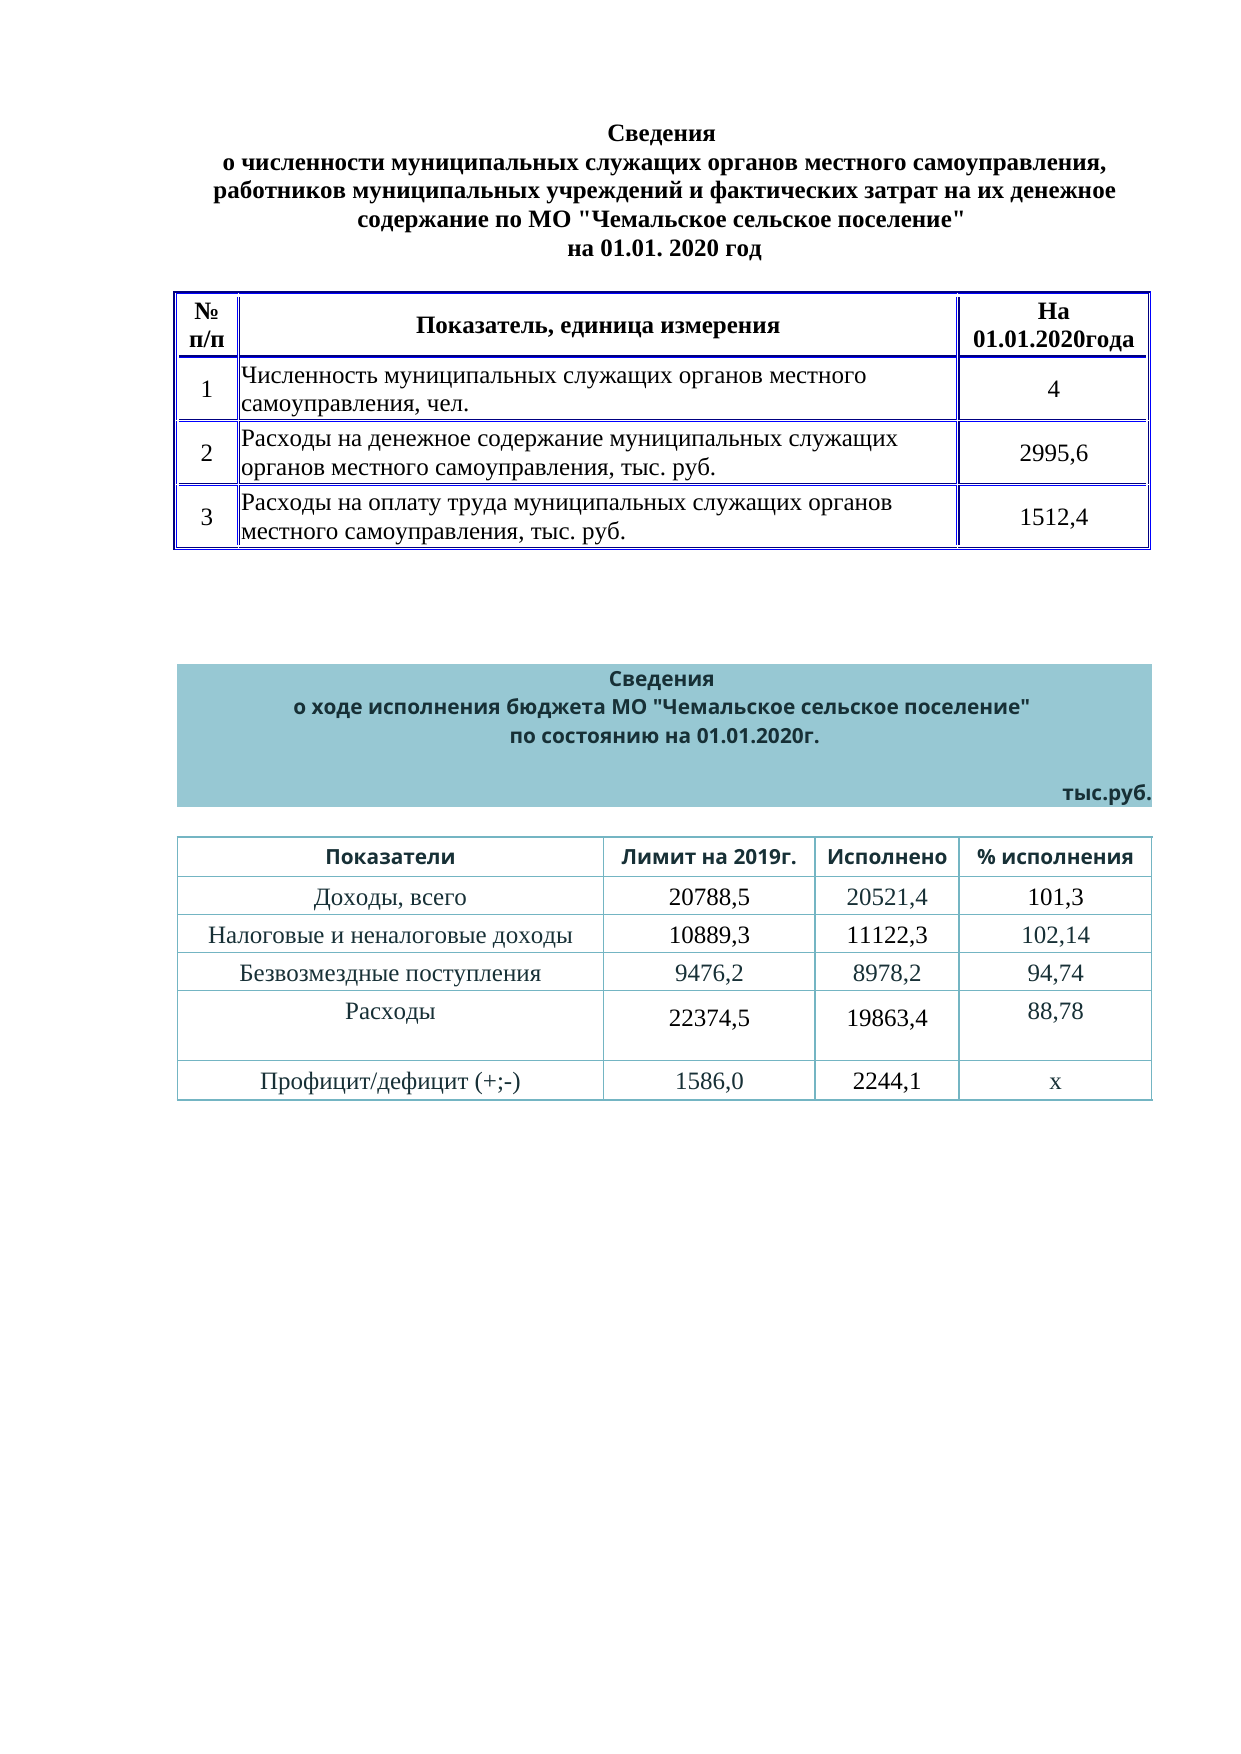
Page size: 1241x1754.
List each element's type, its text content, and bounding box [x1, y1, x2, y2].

table_cell 3 [175, 483, 238, 546]
table_cell 2995,6 [958, 419, 1149, 483]
table_header № п/п [177, 294, 238, 355]
table_cell 19863,4 [816, 991, 958, 1059]
text тыс.руб. [177, 778, 1152, 807]
table_cell Расходы на денежное содержание муниципальных служащих органов местного самоуправления, тыс. руб. [240, 422, 956, 483]
table_cell Профицит/дефицит (+;-) [178, 1061, 603, 1099]
table_cell х [960, 1061, 1151, 1099]
text Сведения о ходе исполнения бюджета МО "Чемальское сельское поселение" по состоянию на 01.01.2020г. [177, 664, 1152, 749]
table_cell Расходы на оплату труда муниципальных служащих органов местного самоуправления, тыс. руб. [239, 483, 958, 546]
table_cell 22374,5 [604, 991, 814, 1059]
table_cell Безвозмездные поступления [178, 953, 603, 989]
table_header На 01.01.2020года [958, 294, 1148, 355]
table_cell Расходы [178, 991, 603, 1059]
table_cell 88,78 [960, 991, 1151, 1059]
table_cell Налоговые и неналоговые доходы [178, 915, 603, 952]
table_cell 20788,5 [604, 877, 814, 913]
table_cell Доходы, всего [178, 877, 603, 913]
table_cell 20521,4 [816, 877, 958, 913]
table_header Показатель, единица измерения [239, 293, 958, 355]
table_cell 1512,4 [958, 483, 1149, 546]
table_cell 11122,3 [816, 915, 958, 952]
table_cell 10889,3 [604, 915, 814, 952]
table_cell Численность муниципальных служащих органов местного самоуправления, чел. [240, 358, 956, 419]
table_cell 94,74 [960, 953, 1151, 989]
table_cell 9476,2 [604, 953, 814, 989]
table_header Лимит на 2019г. [604, 838, 814, 876]
table_cell 2 [175, 419, 238, 483]
table_cell 8978,2 [816, 953, 958, 989]
table_cell 1586,0 [604, 1061, 814, 1099]
text Сведения о численности муниципальных служащих органов местного самоуправления, работников муниципальных учреждений и фактических затрат на их денежное содержание по МО "Чемальское сельское поселение" на 01.01. 2020 год [177, 118, 1152, 262]
table_header Исполнено [816, 838, 958, 876]
table_cell 102,14 [960, 915, 1151, 952]
table_cell 101,3 [960, 877, 1151, 913]
table_cell 1 [177, 355, 237, 419]
table_header % исполнения [960, 838, 1151, 876]
table_cell 2244,1 [816, 1061, 958, 1099]
table_cell 4 [960, 355, 1148, 419]
table_header Показатели [178, 838, 603, 876]
